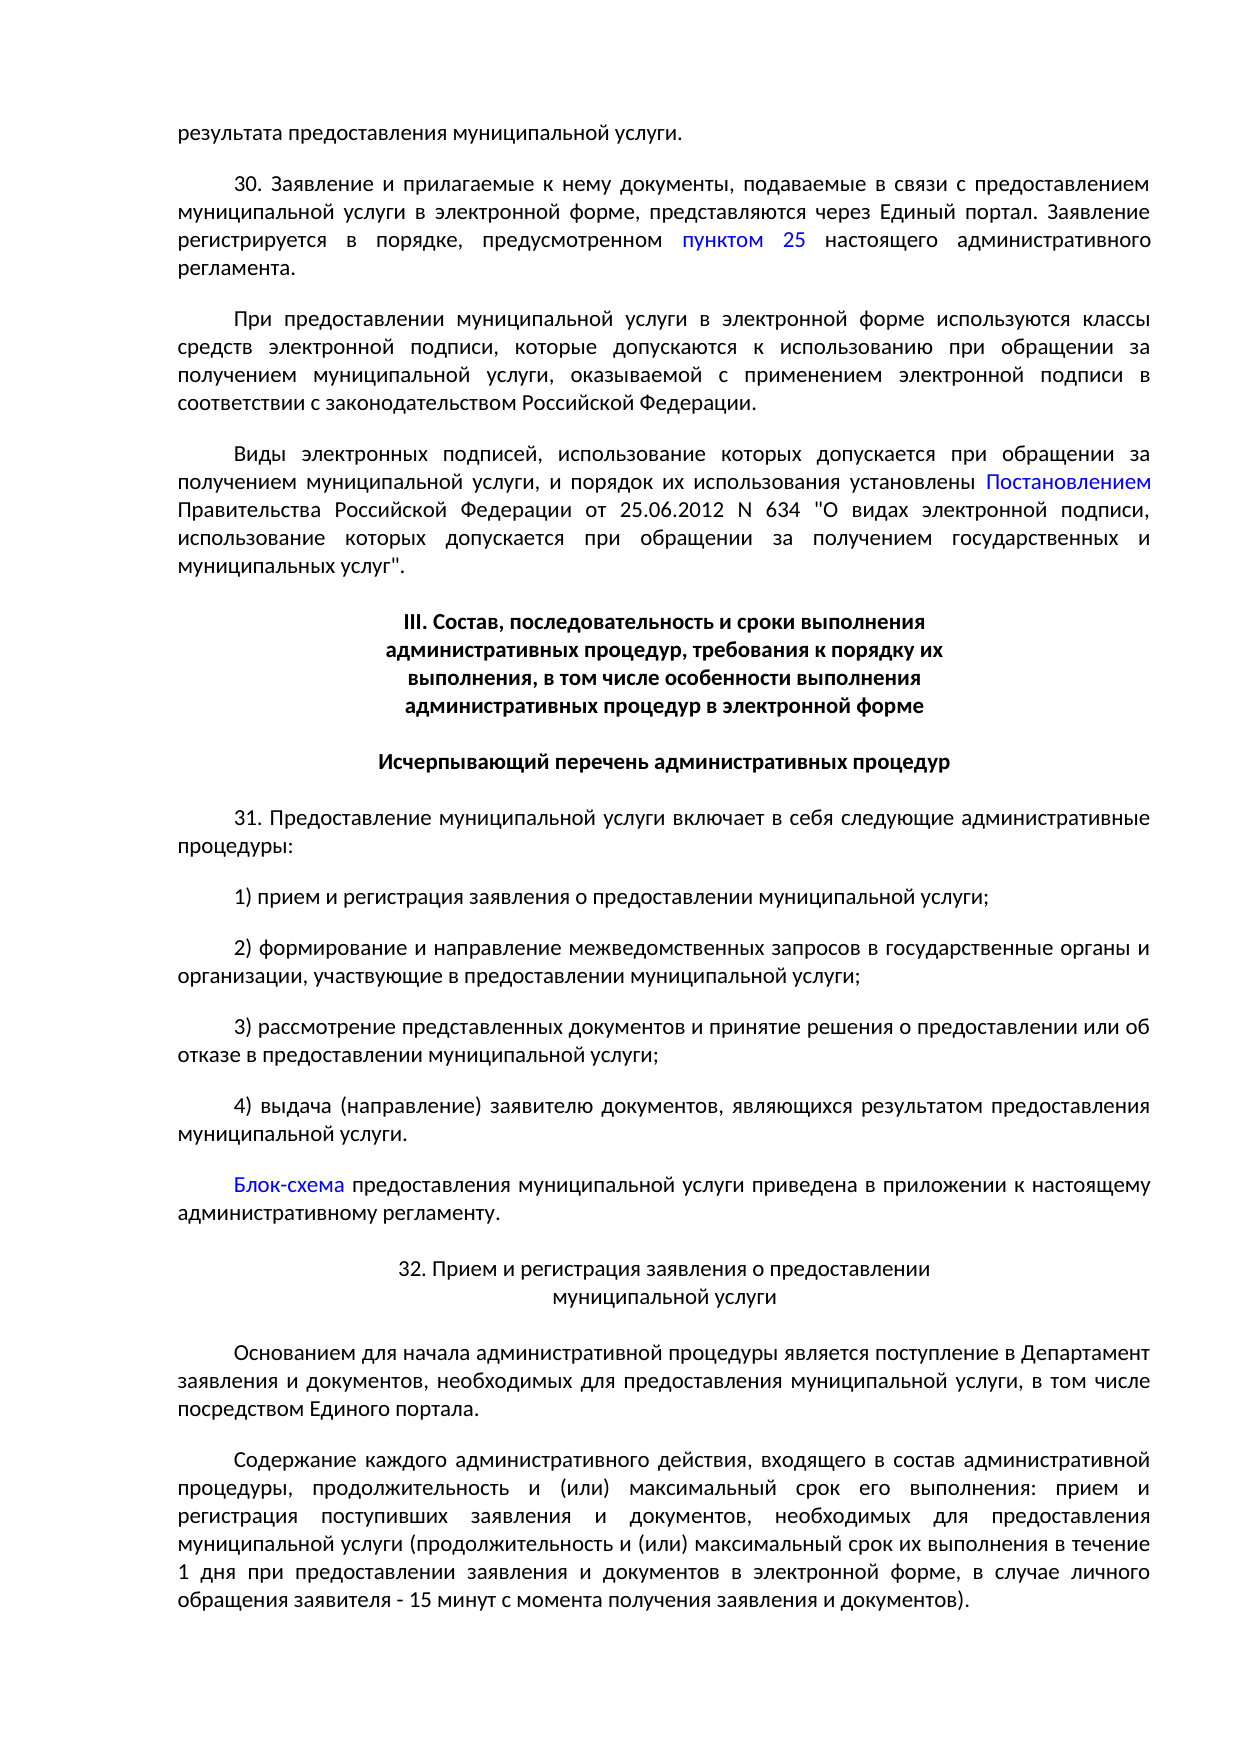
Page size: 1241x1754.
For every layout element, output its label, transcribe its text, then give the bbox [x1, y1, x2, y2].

text Виды электронных подписей, использование которых допускается при обращении за получением муниципальной услуги, и порядок их использования установлены Постановлением Правительства Российской Федерации от 25.06.2012 N 634 "О видах электронной подписи, использование которых допускается при обращении за получением государственных и муниципальных услуг". [177, 439, 1152, 579]
text 30. Заявление и прилагаемые к нему документы, подаваемые в связи с предоставлением муниципальной услуги в электронной форме, представляются через Единый портал. Заявление регистрируется в порядке, предусмотренном пунктом 25 настоящего административного регламента. [177, 169, 1152, 281]
title административных процедур в электронной форме [177, 691, 1152, 719]
title выполнения, в том числе особенности выполнения [177, 663, 1152, 691]
title Исчерпывающий перечень административных процедур [177, 747, 1152, 775]
text муниципальной услуги [177, 1282, 1152, 1310]
text 2) формирование и направление межведомственных запросов в государственные органы и организации, участвующие в предоставлении муниципальной услуги; [177, 933, 1152, 989]
text 32. Прием и регистрация заявления о предоставлении [177, 1254, 1152, 1282]
text Содержание каждого административного действия, входящего в состав административной процедуры, продолжительность и (или) максимальный срок его выполнения: прием и регистрация поступивших заявления и документов, необходимых для предоставления муниципальной услуги (продолжительность и (или) максимальный срок их выполнения в течение 1 дня при предоставлении заявления и документов в электронной форме, в случае личного обращения заявителя - 15 минут с момента получения заявления и документов). [177, 1445, 1152, 1613]
title III. Состав, последовательность и сроки выполнения [177, 607, 1152, 635]
text 31. Предоставление муниципальной услуги включает в себя следующие административные процедуры: [177, 803, 1152, 859]
text Основанием для начала административной процедуры является поступление в Департамент заявления и документов, необходимых для предоставления муниципальной услуги, в том числе посредством Единого портала. [177, 1338, 1152, 1422]
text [177, 118, 1152, 146]
title административных процедур, требования к порядку их [177, 635, 1152, 663]
text 1) прием и регистрация заявления о предоставлении муниципальной услуги; [177, 882, 1152, 910]
text 3) рассмотрение представленных документов и принятие решения о предоставлении или об отказе в предоставлении муниципальной услуги; [177, 1012, 1152, 1068]
text При предоставлении муниципальной услуги в электронной форме используются классы средств электронной подписи, которые допускаются к использованию при обращении за получением муниципальной услуги, оказываемой с применением электронной подписи в соответствии с законодательством Российской Федерации. [177, 304, 1152, 416]
text 4) выдача (направление) заявителю документов, являющихся результатом предоставления муниципальной услуги. [177, 1091, 1152, 1147]
text Блок-схема предоставления муниципальной услуги приведена в приложении к настоящему административному регламенту. [177, 1170, 1152, 1226]
